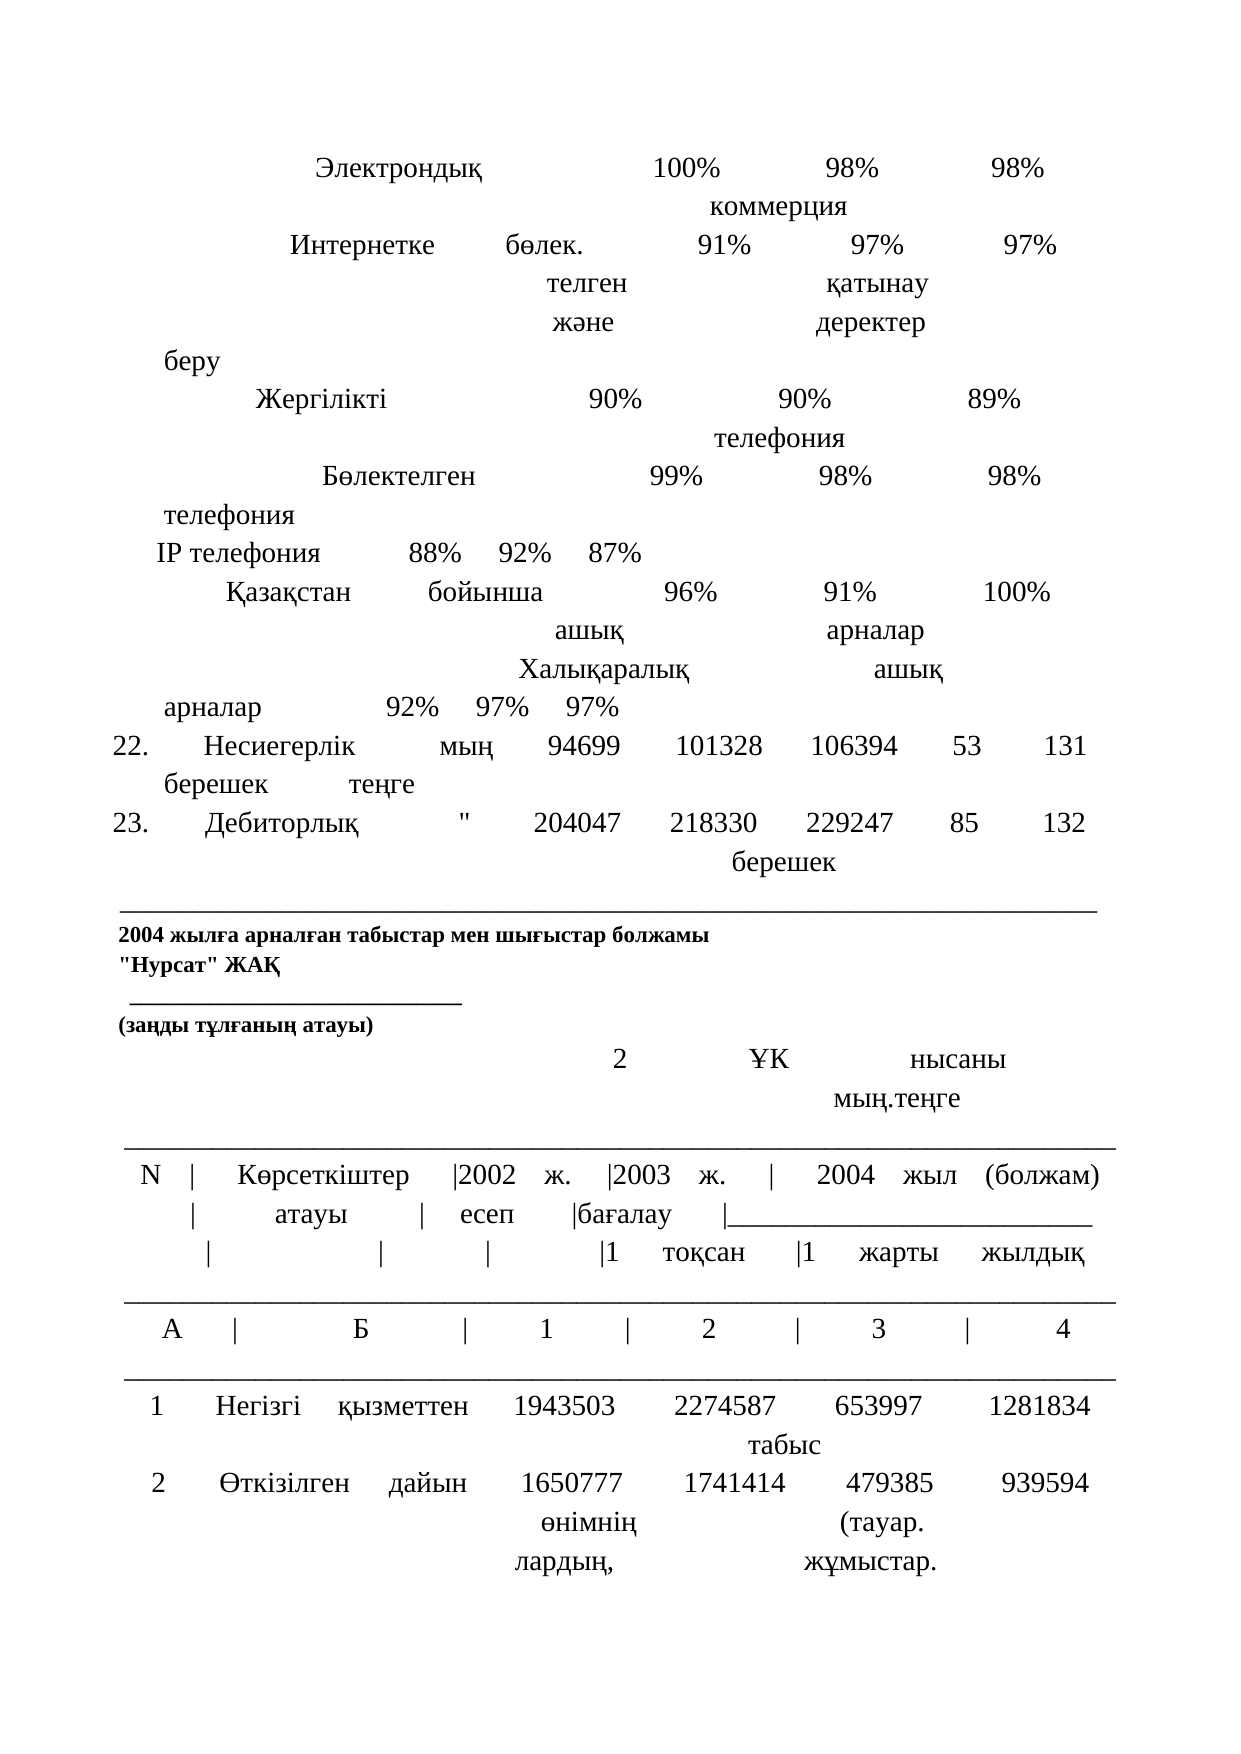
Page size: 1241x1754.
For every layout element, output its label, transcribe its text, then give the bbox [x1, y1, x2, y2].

text 2004 жылға арналған табыстар мен шығыстар болжамы "Нурсат" ЖАҚ _____________________________ (заңды тұлғаның атауы) [112, 921, 1128, 1038]
text Қазақстан бойынша 96% 91% 100% ашық арналар Халықаралық ашық арналар 92% 97% 97% [112, 574, 1128, 723]
text ІР телефония 88% 92% 87% [112, 535, 1128, 569]
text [112, 1042, 1128, 1576]
text 23. Дебиторлық " 204047 218330 229247 85 132 берешек ___________________________________________________________________ [112, 805, 1128, 916]
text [112, 150, 1128, 376]
text 22. Несиегерлiк мың 94699 101328 106394 53 131 берешек теңге [112, 728, 1128, 800]
text Жергілікті 90% 90% 89% телефония Бөлектелген 99% 98% 98% телефония [112, 381, 1128, 530]
